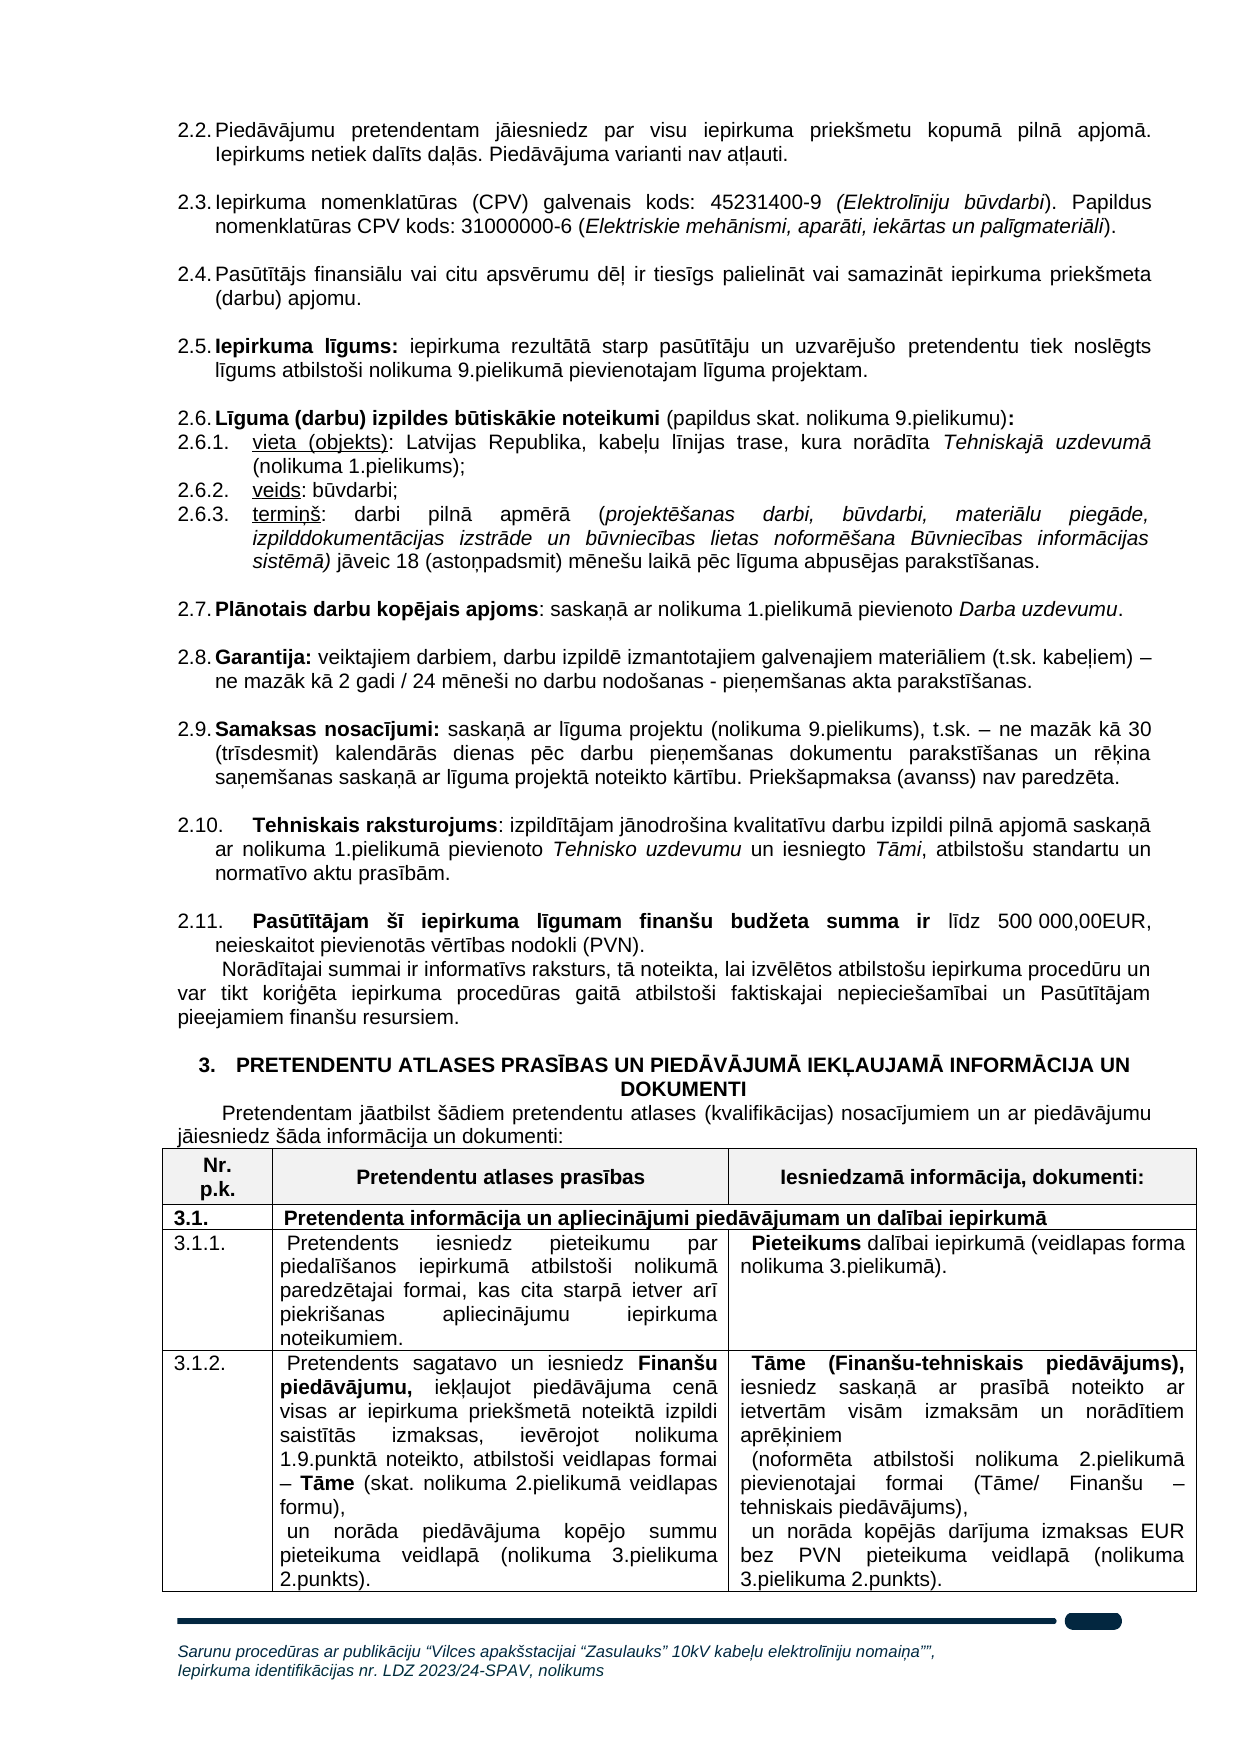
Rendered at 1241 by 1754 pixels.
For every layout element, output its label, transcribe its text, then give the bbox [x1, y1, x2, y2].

table_cell 3.1.1. [163, 1230, 272, 1350]
list termiņš: darbi pilnā apmērā (projektēšanas darbi, būvdarbi, materiālu piegāde, izpilddokumentācijas izstrāde un būvniecības lietas noformēšana Būvniecības informācijas sistēmā) jāveic 18 (astoņpadsmit) mēnešu laikā pēc līguma abpusējas parakstīšanas. [177, 501, 1152, 573]
list Plānotais darbu kopējais apjoms: saskaņā ar nolikuma 1.pielikumā pievienoto Darba uzdevumu. [177, 597, 1152, 621]
list Garantija: veiktajiem darbiem, darbu izpildē izmantotajiem galvenajiem materiāliem (t.sk. kabeļiem) – ne mazāk kā 2 gadi / 24 mēneši no darbu nodošanas - pieņemšanas akta parakstīšanas. [177, 645, 1152, 693]
list Pretendentu atlases prasības un piedāvājumā iekļaujamā informācija un dokumenti [177, 1052, 1152, 1100]
list Iepirkuma līgums: iepirkuma rezultātā starp pasūtītāju un uzvarējušo pretendentu tiek noslēgts līgums atbilstoši nolikuma 9.pielikumā pievienotajam līguma projektam. [177, 334, 1152, 382]
table_cell Pretendents sagatavo un iesniedz Finanšu piedāvājumu, iekļaujot piedāvājuma cenā visas ar iepirkuma priekšmetā noteiktā izpildi saistītās izmaksas, ievērojot nolikuma 1.9.punktā noteikto, atbilstoši veidlapas formai – Tāme (skat. nolikuma 2.pielikumā veidlapas formu), un norāda piedāvājuma kopējo summu pieteikuma veidlapā (nolikuma 3.pielikuma 2.punkts). [273, 1351, 728, 1591]
list Pasūtītājs finansiālu vai citu apsvērumu dēļ ir tiesīgs palielināt vai samazināt iepirkuma priekšmeta (darbu) apjomu. [177, 262, 1152, 310]
list Līguma (darbu) izpildes būtiskākie noteikumi (papildus skat. nolikuma 9.pielikumu): [177, 406, 1152, 429]
list Piedāvājumu pretendentam jāiesniedz par visu iepirkuma priekšmetu kopumā pilnā apjomā. Iepirkums netiek dalīts daļās. Piedāvājuma varianti nav atļauti. [177, 118, 1152, 166]
table_cell 3.1.2. [163, 1351, 272, 1591]
text Norādītajai summai ir informatīvs raksturs, tā noteikta, lai izvēlētos atbilstošu iepirkuma procedūru un var tikt koriģēta iepirkuma procedūras gaitā atbilstoši faktiskajai nepieciešamībai un Pasūtītājam pieejamiem finanšu resursiem. [177, 957, 1152, 1028]
picture [419, 1664, 427, 1674]
list Pasūtītājam šī iepirkuma līgumam finanšu budžeta summa ir līdz 500 000,00EUR, neieskaitot pievienotās vērtības nodokli (PVN). [177, 909, 1152, 957]
list Iepirkuma nomenklatūras (CPV) galvenais kods: 45231400-9 (Elektrolīniju būvdarbi). Papildus nomenklatūras CPV kods: 31000000-6 (Elektriskie mehānismi, aparāti, iekārtas un palīgmateriāli). [177, 190, 1152, 238]
table_cell Tāme (Finanšu-tehniskais piedāvājums), iesniedz saskaņā ar prasībā noteikto ar ietvertām visām izmaksām un norādītiem aprēķiniem (noformēta atbilstoši nolikuma 2.pielikumā pievienotajai formai (Tāme/ Finanšu – tehniskais piedāvājums), un norāda kopējās darījuma izmaksas EUR bez PVN pieteikuma veidlapā (nolikuma 3.pielikuma 2.punkts). [729, 1351, 1196, 1591]
picture [583, 1667, 594, 1671]
table_header Pretendentu atlases prasības [273, 1149, 728, 1204]
picture [177, 1613, 1122, 1630]
text Pretendentam jāatbilst šādiem pretendentu atlases (kvalifikācijas) nosacījumiem un ar piedāvājumu jāiesniedz šāda informācija un dokumenti: [177, 1100, 1152, 1148]
table_cell 3.1. [163, 1205, 272, 1229]
table_cell Pretendenta informācija un apliecinājumi piedāvājumam un dalībai iepirkumā [273, 1205, 1196, 1229]
table_cell Pretendents iesniedz pieteikumu par piedalīšanos iepirkumā atbilstoši nolikumā paredzētajai formai, kas cita starpā ietver arī piekrišanas apliecinājumu iepirkuma noteikumiem. [273, 1230, 728, 1350]
table_header Nr. p.k. [163, 1149, 272, 1204]
table_header Iesniedzamā informācija, dokumenti: [729, 1149, 1196, 1204]
list Tehniskais raksturojums: izpildītājam jānodrošina kvalitatīvu darbu izpildi pilnā apjomā saskaņā ar nolikuma 1.pielikumā pievienoto Tehnisko uzdevumu un iesniegto Tāmi, atbilstošu standartu un normatīvo aktu prasībām. [177, 813, 1152, 885]
list Samaksas nosacījumi: saskaņā ar līguma projektu (nolikuma 9.pielikums), t.sk. – ne mazāk kā 30 (trīsdesmit) kalendārās dienas pēc darbu pieņemšanas dokumentu parakstīšanas un rēķina saņemšanas saskaņā ar līguma projektā noteikto kārtību. Priekšapmaksa (avanss) nav paredzēta. [177, 717, 1152, 789]
table_cell Pieteikums dalībai iepirkumā (veidlapas forma nolikuma 3.pielikumā). [729, 1230, 1196, 1350]
list veids: būvdarbi; [177, 477, 1152, 501]
picture [461, 1664, 469, 1674]
picture [406, 1667, 413, 1673]
picture [457, 1664, 462, 1673]
list vieta (objekts): Latvijas Republika, kabeļu līnijas trase, kura norādīta Tehniskajā uzdevumā (nolikuma 1.pielikums); [177, 429, 1152, 477]
